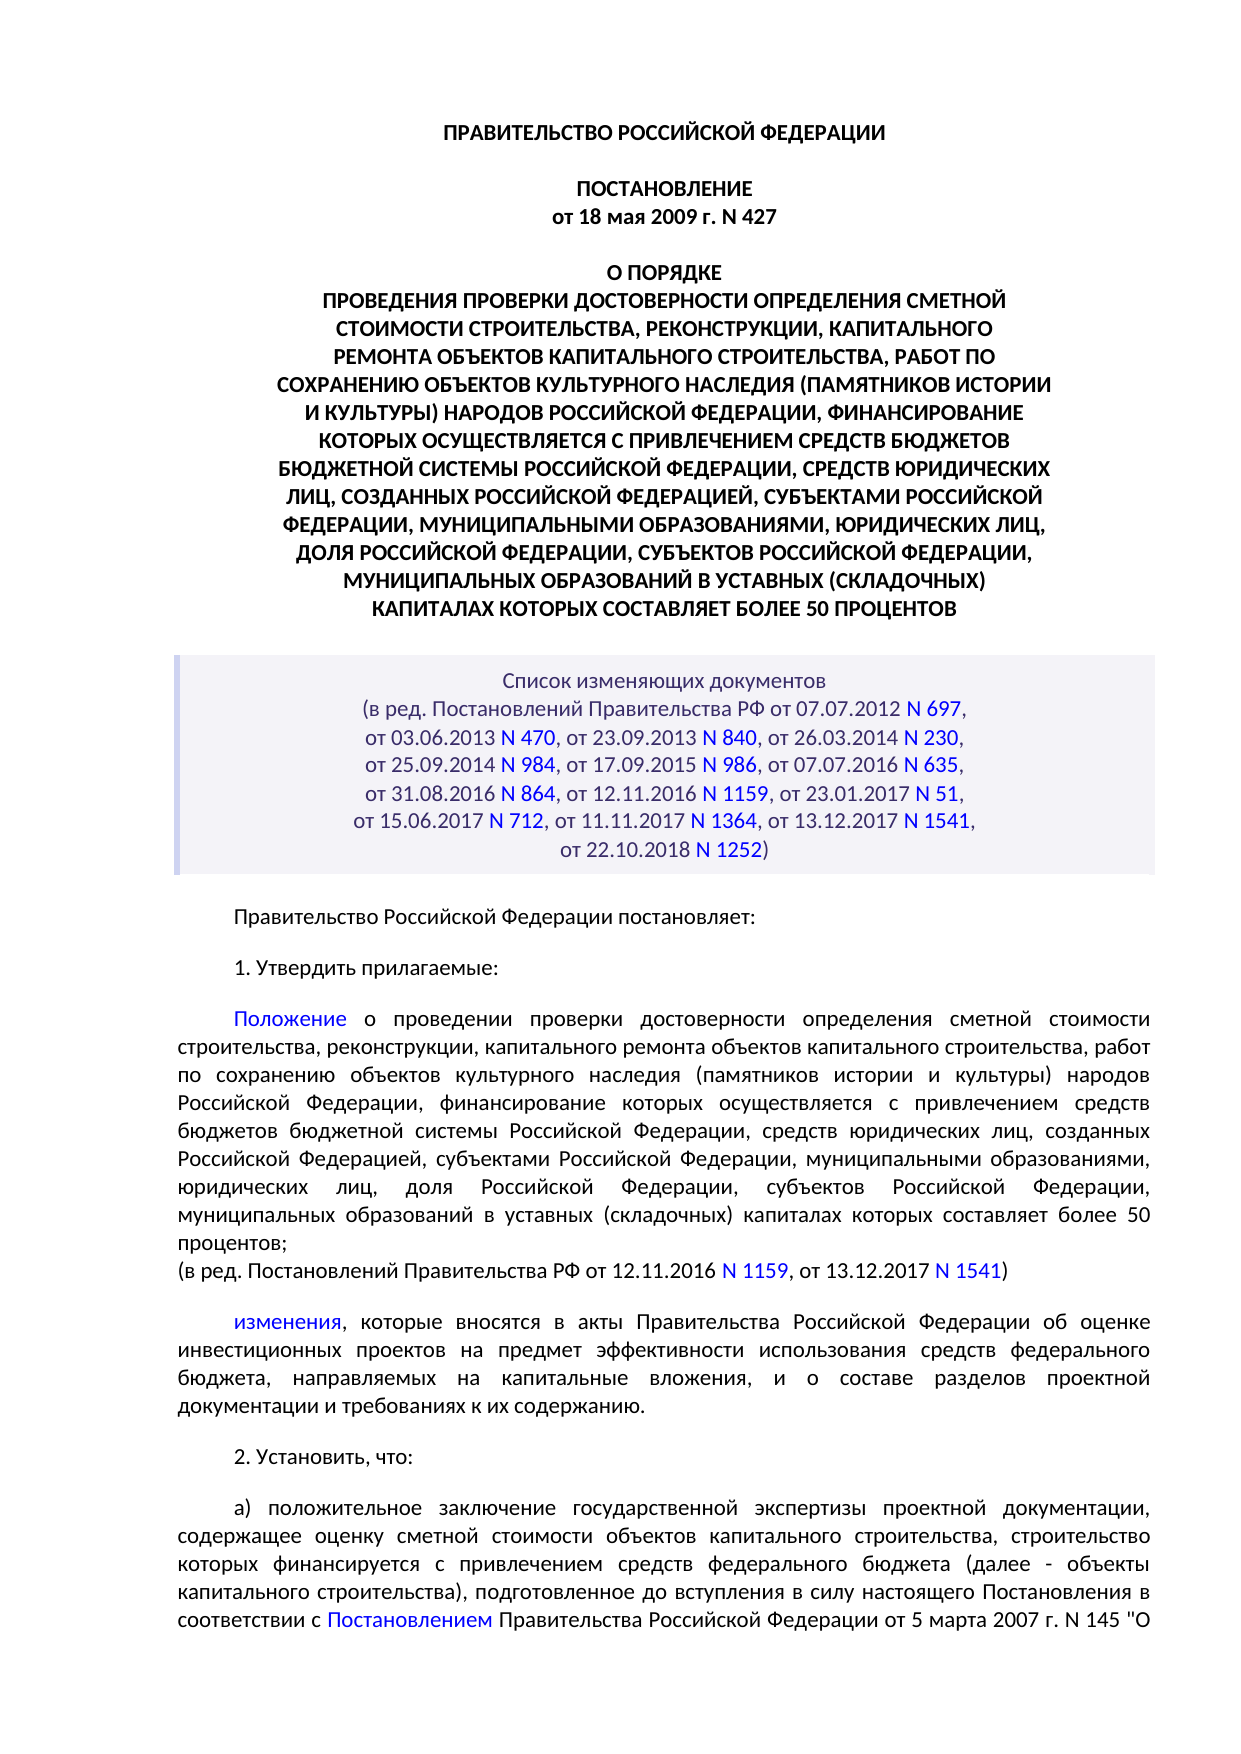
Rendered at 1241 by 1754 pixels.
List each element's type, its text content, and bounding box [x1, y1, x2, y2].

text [177, 1493, 1152, 1633]
text 2. Установить, что: [177, 1442, 1152, 1471]
title КОТОРЫХ ОСУЩЕСТВЛЯЕТСЯ С ПРИВЛЕЧЕНИЕМ СРЕДСТВ БЮДЖЕТОВ [177, 426, 1152, 454]
title от 18 мая 2009 г. N 427 [177, 202, 1152, 230]
title МУНИЦИПАЛЬНЫХ ОБРАЗОВАНИЙ В УСТАВНЫХ (СКЛАДОЧНЫХ) [177, 566, 1152, 594]
title БЮДЖЕТНОЙ СИСТЕМЫ РОССИЙСКОЙ ФЕДЕРАЦИИ, СРЕДСТВ ЮРИДИЧЕСКИХ [177, 454, 1152, 482]
title ПОСТАНОВЛЕНИЕ [177, 174, 1152, 202]
text 1. Утвердить прилагаемые: [177, 953, 1152, 981]
text Положение о проведении проверки достоверности определения сметной стоимости строительства, реконструкции, капитального ремонта объектов капитального строительства, работ по сохранению объектов культурного наследия (памятников истории и культуры) народов Российской Федерации, финансирование которых осуществляется с привлечением средств бюджетов бюджетной системы Российской Федерации, средств юридических лиц, созданных Российской Федерацией, субъектами Российской Федерации, муниципальными образованиями, юридических лиц, доля Российской Федерации, субъектов Российской Федерации, муниципальных образований в уставных (складочных) капиталах которых составляет более 50 процентов; [177, 1004, 1152, 1257]
text Правительство Российской Федерации постановляет: [177, 902, 1152, 931]
title ФЕДЕРАЦИИ, МУНИЦИПАЛЬНЫМИ ОБРАЗОВАНИЯМИ, ЮРИДИЧЕСКИХ ЛИЦ, [177, 510, 1152, 538]
text изменения, которые вносятся в акты Правительства Российской Федерации об оценке инвестиционных проектов на предмет эффективности использования средств федерального бюджета, направляемых на капитальные вложения, и о составе разделов проектной документации и требованиях к их содержанию. [177, 1307, 1152, 1419]
title О ПОРЯДКЕ [177, 258, 1152, 286]
title СТОИМОСТИ СТРОИТЕЛЬСТВА, РЕКОНСТРУКЦИИ, КАПИТАЛЬНОГО [177, 314, 1152, 342]
title КАПИТАЛАХ КОТОРЫХ СОСТАВЛЯЕТ БОЛЕЕ 50 ПРОЦЕНТОВ [177, 594, 1152, 622]
title РЕМОНТА ОБЪЕКТОВ КАПИТАЛЬНОГО СТРОИТЕЛЬСТВА, РАБОТ ПО [177, 342, 1152, 370]
table_header Список изменяющих документов (в ред. Постановлений Правительства РФ от 07.07.2012 N 697, от 03.06.2013 N 470, от 23.09.2013 N 840, от 26.03.2014 N 230, от 25.09.2014 N 984, от 17.09.2015 N 986, от 07.07.2016 N 635, от 31.08.2016 N 864, от 12.11.2016 N 1159, от 23.01.2017 N 51, от 15.06.2017 N 712, от 11.11.2017 N 1364, от 13.12.2017 N 1541, от 22.10.2018 N 1252) [180, 655, 1149, 874]
title ДОЛЯ РОССИЙСКОЙ ФЕДЕРАЦИИ, СУБЪЕКТОВ РОССИЙСКОЙ ФЕДЕРАЦИИ, [177, 538, 1152, 566]
text (в ред. Постановлений Правительства РФ от 12.11.2016 N 1159, от 13.12.2017 N 1541) [177, 1257, 1152, 1284]
title И КУЛЬТУРЫ) НАРОДОВ РОССИЙСКОЙ ФЕДЕРАЦИИ, ФИНАНСИРОВАНИЕ [177, 398, 1152, 426]
title ПРАВИТЕЛЬСТВО РОССИЙСКОЙ ФЕДЕРАЦИИ [177, 118, 1152, 146]
title ПРОВЕДЕНИЯ ПРОВЕРКИ ДОСТОВЕРНОСТИ ОПРЕДЕЛЕНИЯ СМЕТНОЙ [177, 286, 1152, 314]
title СОХРАНЕНИЮ ОБЪЕКТОВ КУЛЬТУРНОГО НАСЛЕДИЯ (ПАМЯТНИКОВ ИСТОРИИ [177, 370, 1152, 398]
title ЛИЦ, СОЗДАННЫХ РОССИЙСКОЙ ФЕДЕРАЦИЕЙ, СУБЪЕКТАМИ РОССИЙСКОЙ [177, 482, 1152, 510]
